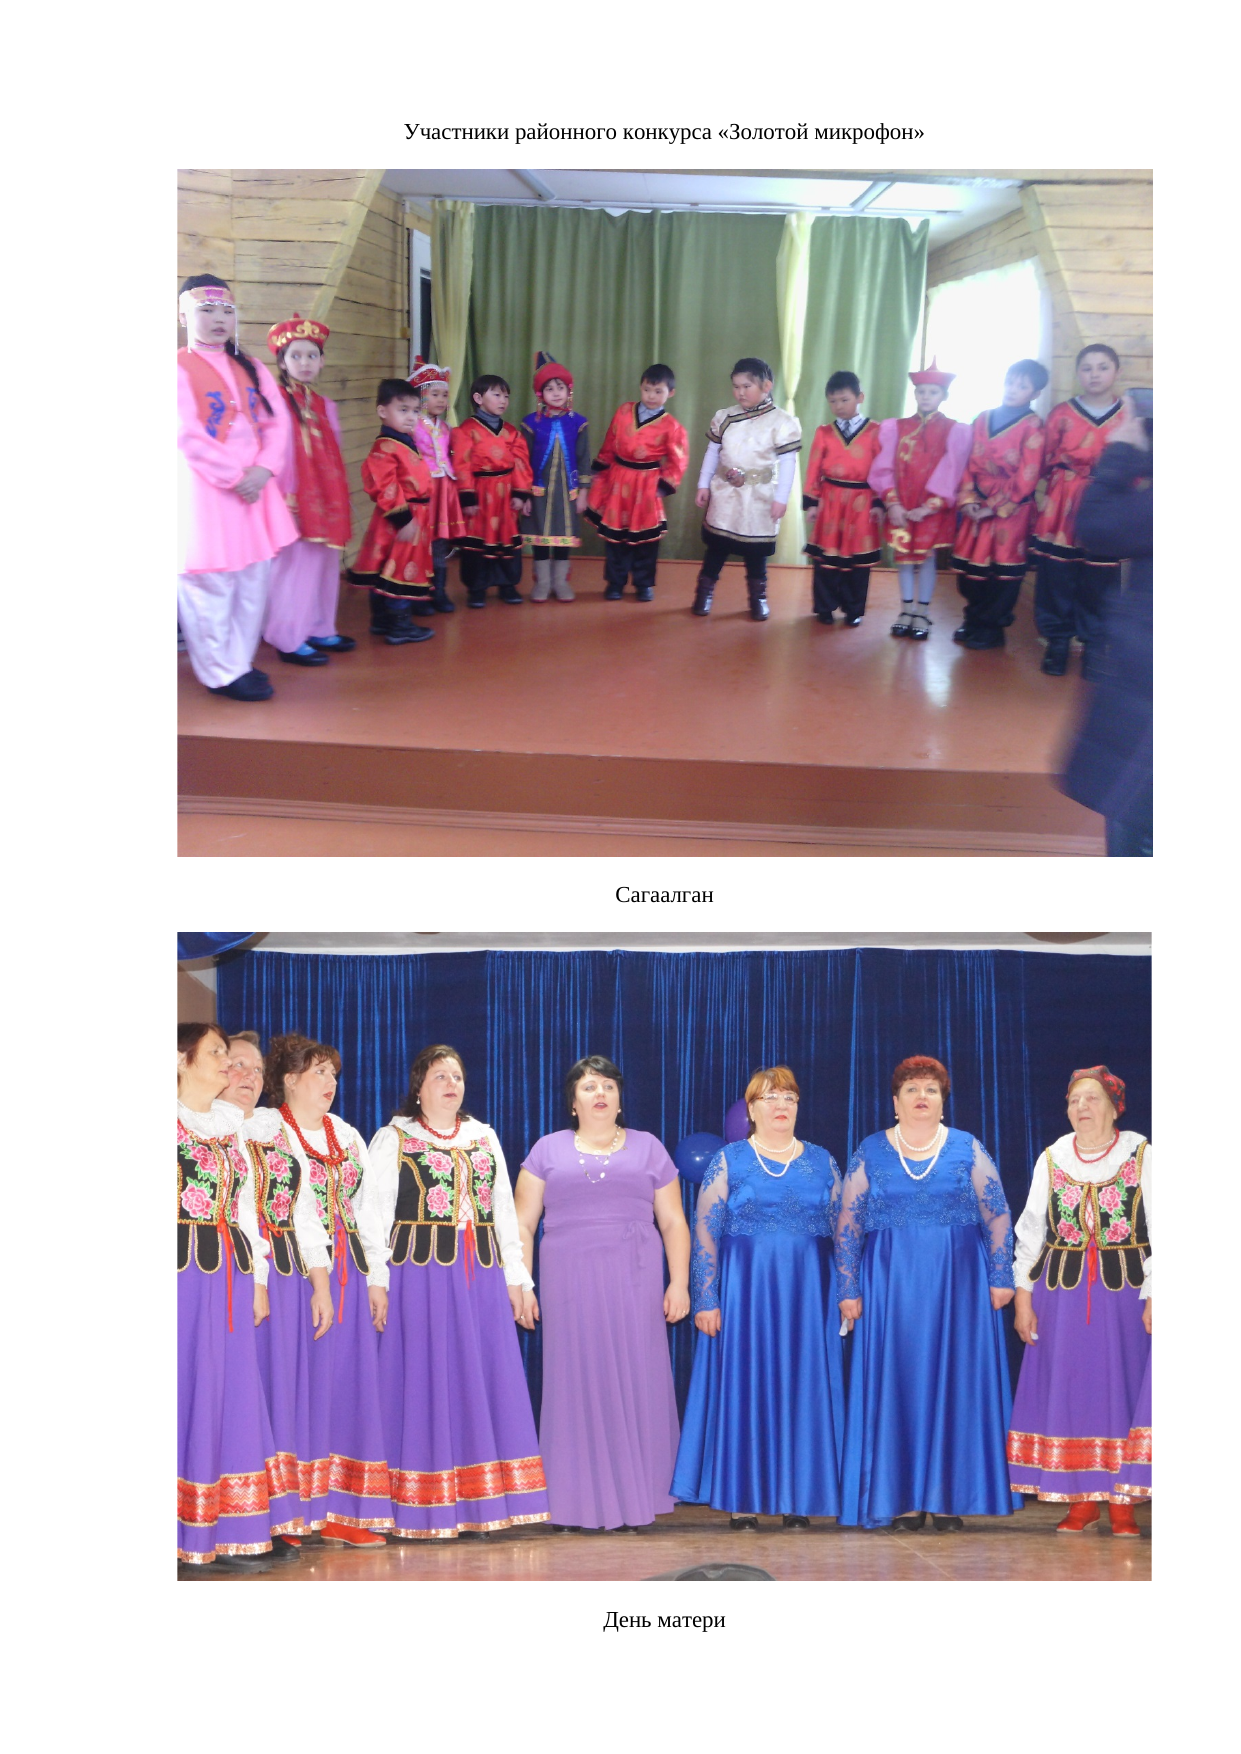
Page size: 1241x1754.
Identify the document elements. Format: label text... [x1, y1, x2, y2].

picture [177, 169, 1153, 857]
text День матери [177, 1606, 1152, 1632]
picture [177, 932, 1152, 1581]
text Сагаалган [177, 881, 1152, 907]
text Участники районного конкурса «Золотой микрофон» [177, 118, 1152, 144]
